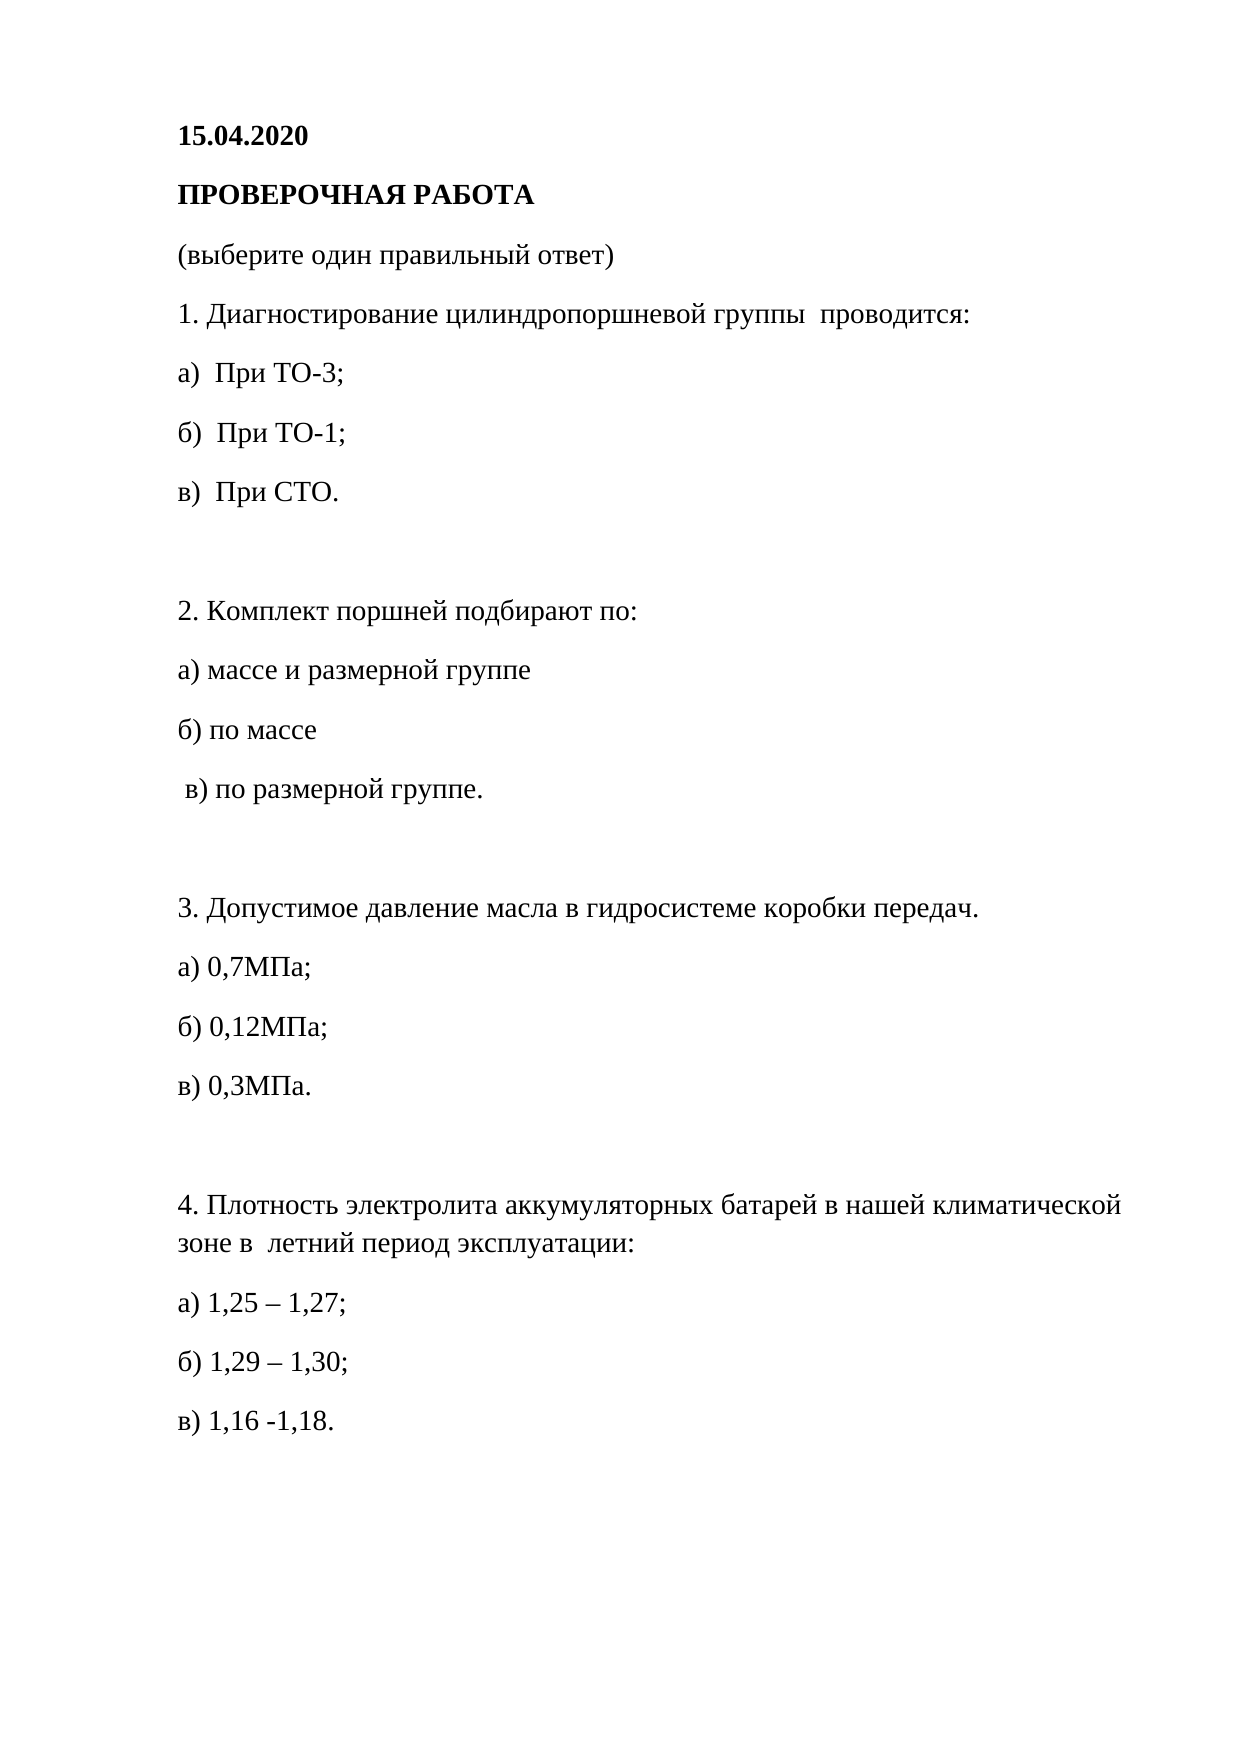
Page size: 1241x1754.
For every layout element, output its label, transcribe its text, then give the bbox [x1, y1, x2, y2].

text в) 0,3МПа. [177, 1068, 1152, 1102]
text в) по размерной группе. [177, 771, 1152, 805]
text а) 1,25 – 1,27; [177, 1285, 1152, 1318]
text 2. Комплект поршней подбирают по: [177, 593, 1152, 627]
text 1. Диагностирование цилиндропоршневой группы проводится: [177, 296, 1152, 330]
text 3. Допустимое давление масла в гидросистеме коробки передач. [177, 890, 1152, 923]
text а) При ТО-3; [177, 356, 1152, 389]
text б) При ТО-1; [177, 415, 1152, 448]
text б) по массе [177, 712, 1152, 745]
text а) 0,7МПа; [177, 949, 1152, 983]
text б) 1,29 – 1,30; [177, 1344, 1152, 1378]
text 15.04.2020 [177, 118, 1152, 152]
text ПРОВЕРОЧНАЯ РАБОТА [177, 177, 1152, 211]
text в) При СТО. [177, 474, 1152, 508]
text в) 1,16 -1,18. [177, 1403, 1152, 1437]
text 4. Плотность электролита аккумуляторных батарей в нашей климатической зоне в летний период эксплуатации: [177, 1187, 1152, 1259]
text б) 0,12МПа; [177, 1009, 1152, 1042]
text а) массе и размерной группе [177, 652, 1152, 686]
text (выберите один правильный ответ) [177, 237, 1152, 270]
